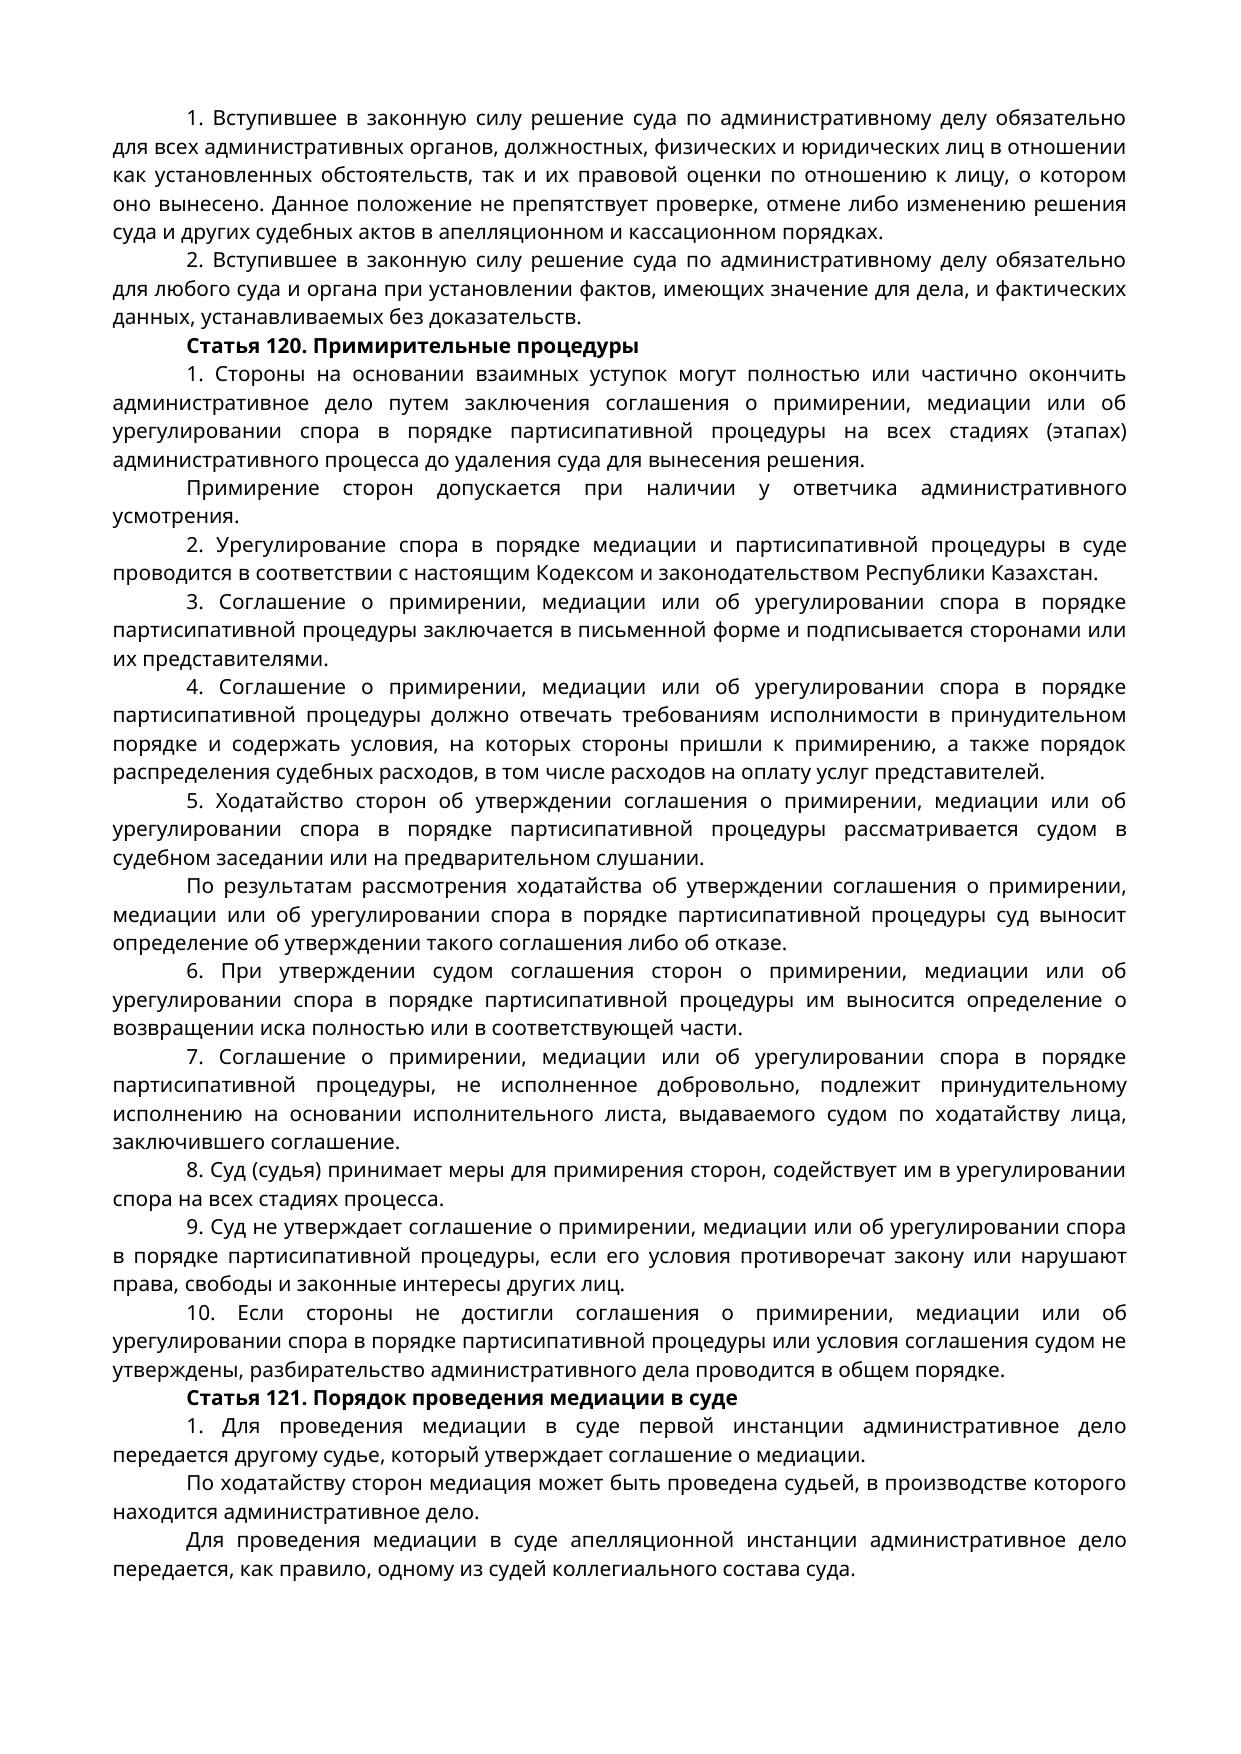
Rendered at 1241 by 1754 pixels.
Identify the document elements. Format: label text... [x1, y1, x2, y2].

text 5. Ходатайство сторон об утверждении соглашения о примирении, медиации или об урегулировании спора в порядке партисипативной процедуры рассматривается судом в судебном заседании или на предварительном слушании. [112, 786, 1128, 871]
text Для проведения медиации в суде апелляционной инстанции административное дело передается, как правило, одному из судей коллегиального состава суда. [112, 1525, 1128, 1582]
text 10. Если стороны не достигли соглашения о примирении, медиации или об урегулировании спора в порядке партисипативной процедуры или условия соглашения судом не утверждены, разбирательство административного дела проводится в общем порядке. [112, 1298, 1128, 1383]
text По ходатайству сторон медиация может быть проведена судьей, в производстве которого находится административное дело. [112, 1468, 1128, 1525]
text 7. Соглашение о примирении, медиации или об урегулировании спора в порядке партисипативной процедуры, не исполненное добровольно, подлежит принудительному исполнению на основании исполнительного листа, выдаваемого судом по ходатайству лица, заключившего соглашение. [112, 1042, 1128, 1156]
text 1. Для проведения медиации в суде первой инстанции административное дело передается другому судье, который утверждает соглашение о медиации. [112, 1412, 1128, 1468]
text 3. Соглашение о примирении, медиации или об урегулировании спора в порядке партисипативной процедуры заключается в письменной форме и подписывается сторонами или их представителями. [112, 587, 1128, 672]
text Примирение сторон допускается при наличии у ответчика административного усмотрения. [112, 473, 1128, 530]
text 4. Соглашение о примирении, медиации или об урегулировании спора в порядке партисипативной процедуры должно отвечать требованиям исполнимости в принудительном порядке и содержать условия, на которых стороны пришли к примирению, а также порядок распределения судебных расходов, в том числе расходов на оплату услуг представителей. [112, 672, 1128, 786]
text По результатам рассмотрения ходатайства об утверждении соглашения о примирении, медиации или об урегулировании спора в порядке партисипативной процедуры суд выносит определение об утверждении такого соглашения либо об отказе. [112, 871, 1128, 957]
text 1. Стороны на основании взаимных уступок могут полностью или частично окончить административное дело путем заключения соглашения о примирении, медиации или об урегулировании спора в порядке партисипативной процедуры на всех стадиях (этапах) административного процесса до удаления суда для вынесения решения. [112, 359, 1128, 473]
text 8. Суд (судья) принимает меры для примирения сторон, содействует им в урегулировании спора на всех стадиях процесса. [112, 1156, 1128, 1212]
text Статья 121. Порядок проведения медиации в суде [112, 1383, 1128, 1412]
text 9. Суд не утверждает соглашение о примирении, медиации или об урегулировании спора в порядке партисипативной процедуры, если его условия противоречат закону или нарушают права, свободы и законные интересы других лиц. [112, 1212, 1128, 1298]
text 2. Урегулирование спора в порядке медиации и партисипативной процедуры в суде проводится в соответствии с настоящим Кодексом и законодательством Республики Казахстан. [112, 530, 1128, 587]
text 2. Вступившее в законную силу решение суда по административному делу обязательно для любого суда и органа при установлении фактов, имеющих значение для дела, и фактических данных, устанавливаемых без доказательств. [112, 246, 1128, 331]
text 6. При утверждении судом соглашения сторон о примирении, медиации или об урегулировании спора в порядке партисипативной процедуры им выносится определение о возвращении иска полностью или в соответствующей части. [112, 957, 1128, 1042]
text 1. Вступившее в законную силу решение суда по административному делу обязательно для всех административных органов, должностных, физических и юридических лиц в отношении как установленных обстоятельств, так и их правовой оценки по отношению к лицу, о котором оно вынесено. Данное положение не препятствует проверке, отмене либо изменению решения суда и других судебных актов в апелляционном и кассационном порядках. [112, 103, 1128, 246]
text Статья 120. Примирительные процедуры [112, 331, 1128, 359]
